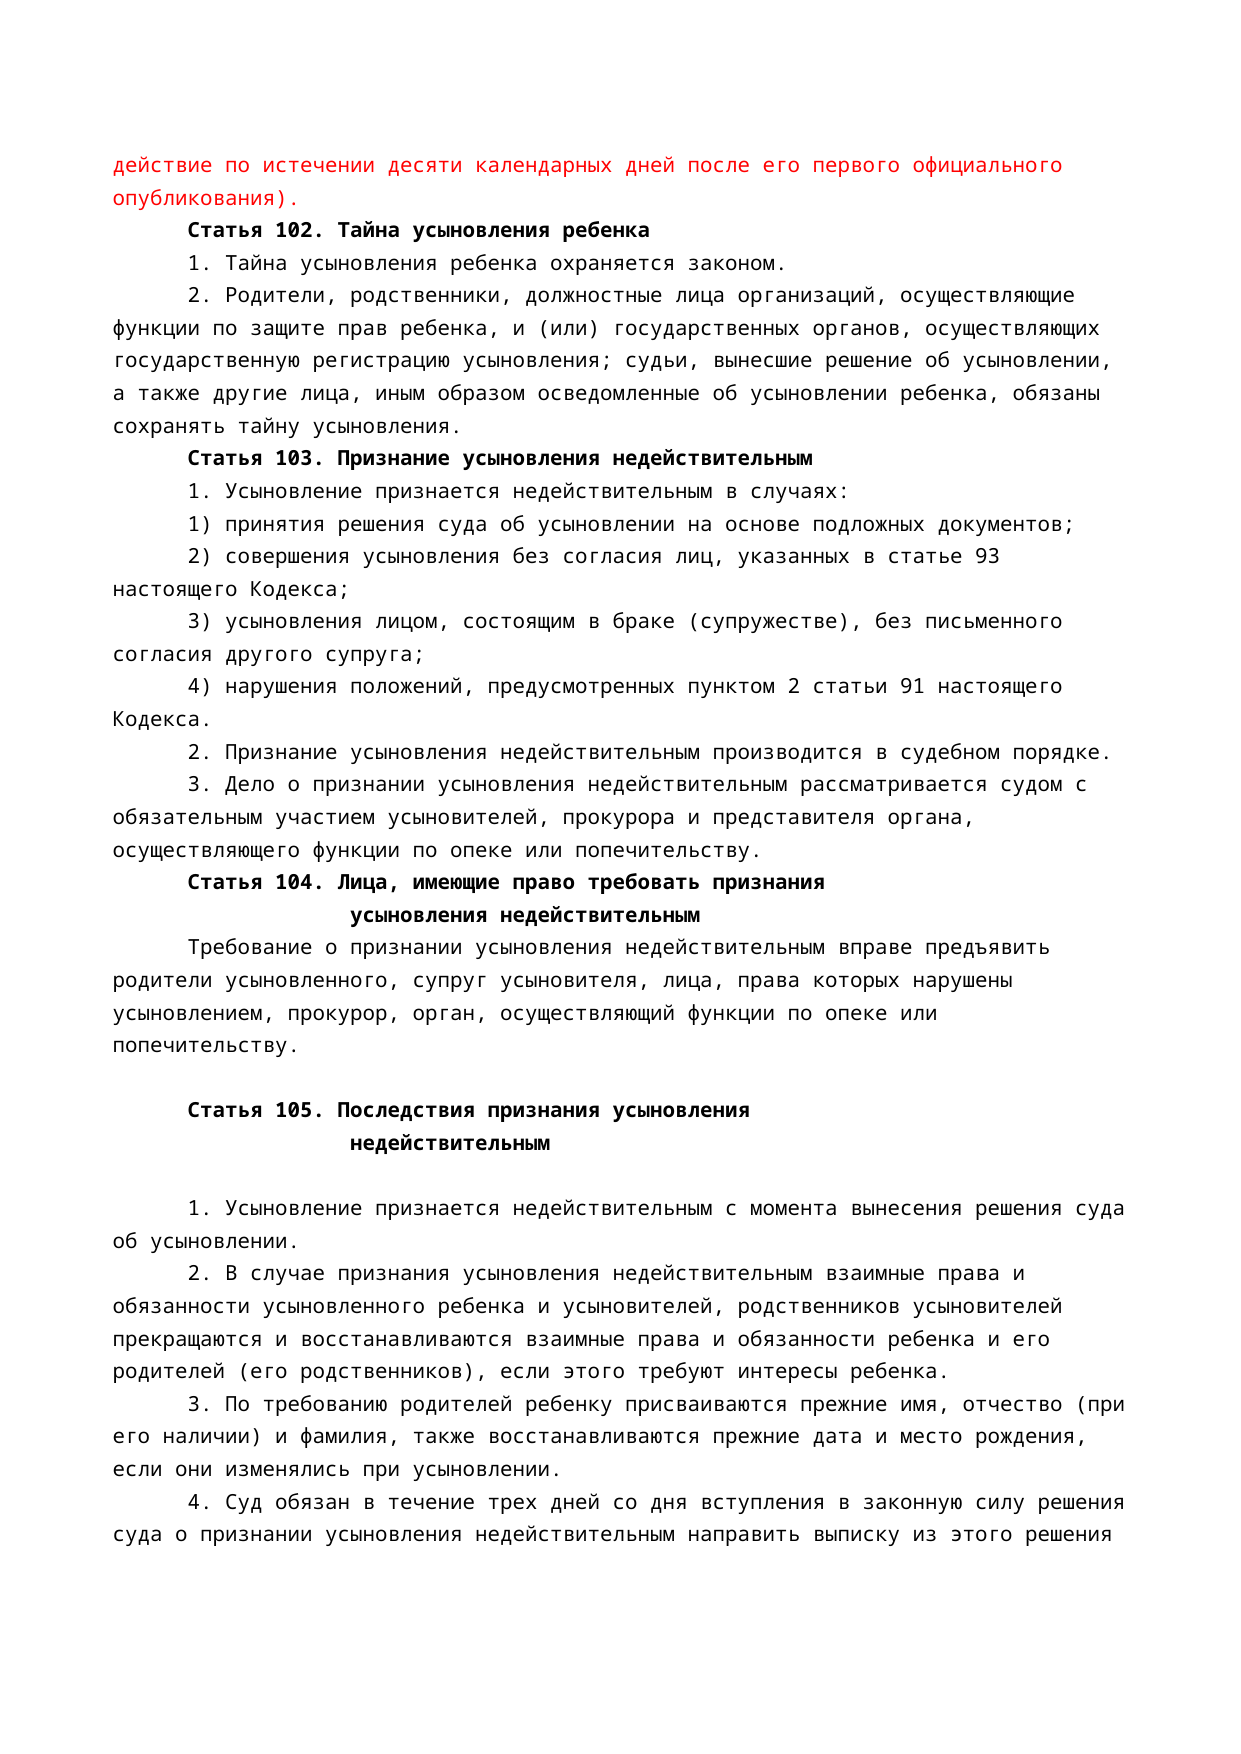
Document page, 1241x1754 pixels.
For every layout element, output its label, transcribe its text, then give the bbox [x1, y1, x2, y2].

text Статья 102. Тайна усыновления ребенка [112, 215, 1128, 244]
text Статья 104. Лица, имеющие право требовать признания усыновления недействительным [112, 867, 1128, 928]
text Статья 103. Признание усыновления недействительным [112, 443, 1128, 472]
text 1. Усыновление признается недействительным в случаях: 1) принятия решения суда об усыновлении на основе подложных документов; 2) совершения усыновления без согласия лиц, указанных в статье 93 настоящего Кодекса; 3) усыновления лицом, состоящим в браке (супружестве), без письменного согласия другого супруга; 4) нарушения положений, предусмотренных пунктом 2 статьи 91 настоящего Кодекса. 2. Признание усыновления недействительным производится в судебном порядке. 3. Дело о признании усыновления недействительным рассматривается судом с обязательным участием усыновителей, прокурора и представителя органа, осуществляющего функции по опеке или попечительству. [112, 476, 1128, 863]
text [112, 932, 1128, 1548]
text 1. Тайна усыновления ребенка охраняется законом. 2. Родители, родственники, должностные лица организаций, осуществляющие функции по защите прав ребенка, и (или) государственных органов, осуществляющих государственную регистрацию усыновления; судьи, вынесшие решение об усыновлении, а также другие лица, иным образом осведомленные об усыновлении ребенка, обязаны сохранять тайну усыновления. [112, 248, 1128, 439]
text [112, 150, 1128, 211]
